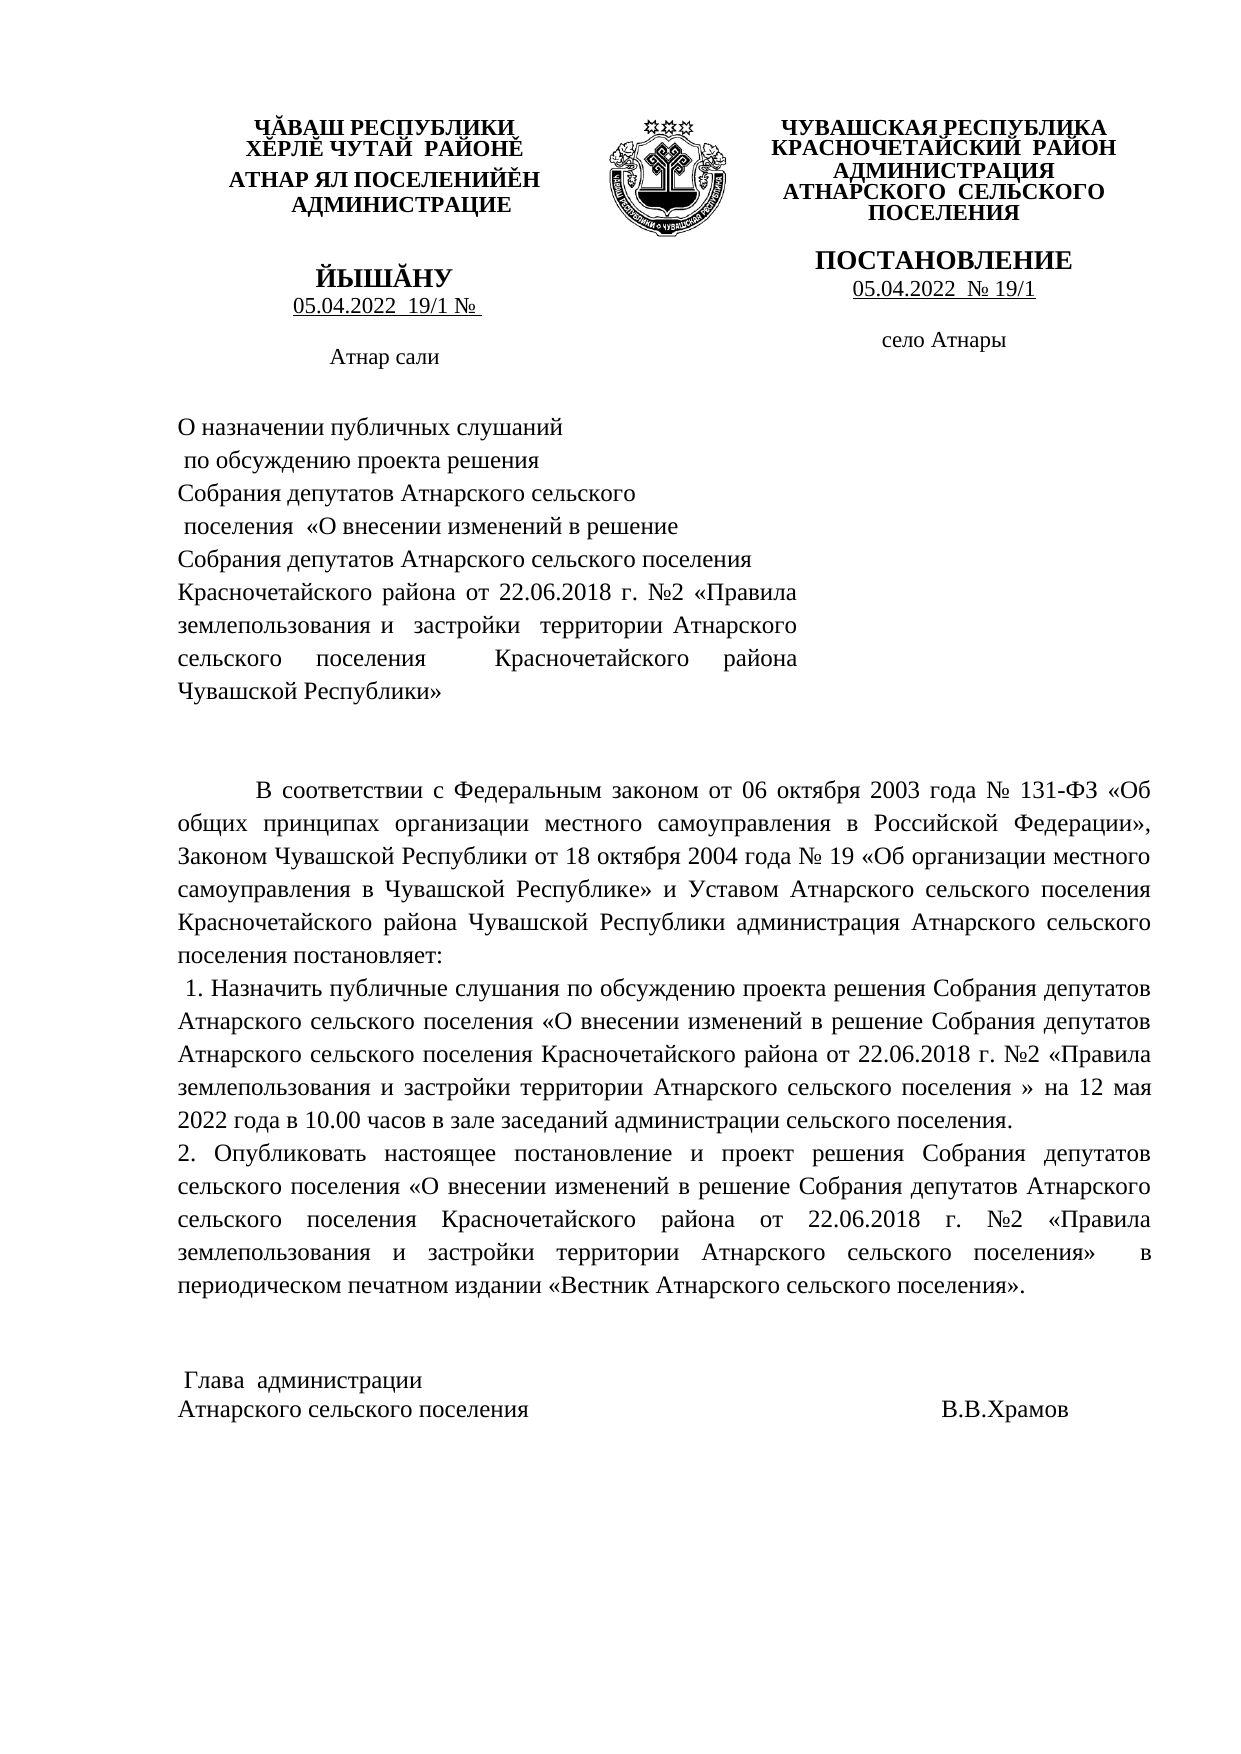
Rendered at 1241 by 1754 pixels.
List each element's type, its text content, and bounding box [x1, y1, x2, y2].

text Собрания депутатов Атнарского сельского [177, 478, 1152, 507]
text 2. Опубликовать настоящее постановление и проект решения Собрания депутатов сельского поселения «О внесении изменений в решение Собрания депутатов Атнарского сельского поселения Красночетайского района от 22.06.2018 г. №2 «Правила землепользования и застройки территории Атнарского сельского поселения» в периодическом печатном издании «Вестник Атнарского сельского поселения». [177, 1138, 1152, 1299]
text Собрания депутатов Атнарского сельского поселения [177, 544, 797, 573]
text 1. Назначить публичные слушания по обсуждению проекта решения Собрания депутатов Атнарского сельского поселения «О внесении изменений в решение Собрания депутатов Атнарского сельского поселения Красночетайского района от 22.06.2018 г. №2 «Правила землепользования и застройки территории Атнарского сельского поселения » на 12 мая 2022 года в 10.00 часов в зале заседаний администрации сельского поселения. [177, 973, 1152, 1134]
text В соответствии с Федеральным законом от 06 октября 2003 года № 131-ФЗ «Об общих принципах организации местного самоуправления в Российской Федерации», Законом Чувашской Республики от 18 октября 2004 года № 19 «Об организации местного самоуправления в Чувашской Республике» и Уставом Атнарского сельского поселения Красночетайского района Чувашской Республики администрация Атнарского сельского поселения постановляет: [177, 775, 1152, 969]
picture [608, 118, 727, 237]
text Атнарского сельского поселения В.В.Храмов [177, 1394, 1152, 1423]
text поселения «О внесении изменений в решение [177, 511, 797, 540]
table_cell АДМИНИСТРАЦИЯ АТНАРСКОГО СЕЛЬСКОГО ПОСЕЛЕНИЯ ПОСТАНОВЛЕНИЕ 05.04.2022 № 19/1 село Атнары [725, 162, 1163, 412]
table_cell АТНАР ЯЛ ПОСЕЛЕНИЙĚН АДМИНИСТРАЦИЕ ЙЫШĂНУ 05.04.2022 19/1 № Атнар сали [166, 162, 603, 412]
text Красночетайского района от 22.06.2018 г. №2 «Правила землепользования и застройки территории Атнарского сельского поселения Красночетайского района Чувашской Республики» [177, 577, 797, 705]
text О назначении публичных слушаний [177, 412, 1152, 441]
text Глава администрации [177, 1365, 1152, 1394]
text по обсуждению проекта решения [177, 445, 1152, 474]
table_header ЧĂВАШ РЕСПУБЛИКИ ХĔРЛĔ ЧУТАЙ РАЙОНĚ [166, 118, 603, 162]
table_header [603, 118, 725, 412]
table_header ЧУВАШСКАЯ РЕСПУБЛИКА КРАСНОЧЕТАЙСКИЙ РАЙОН [727, 118, 1163, 162]
